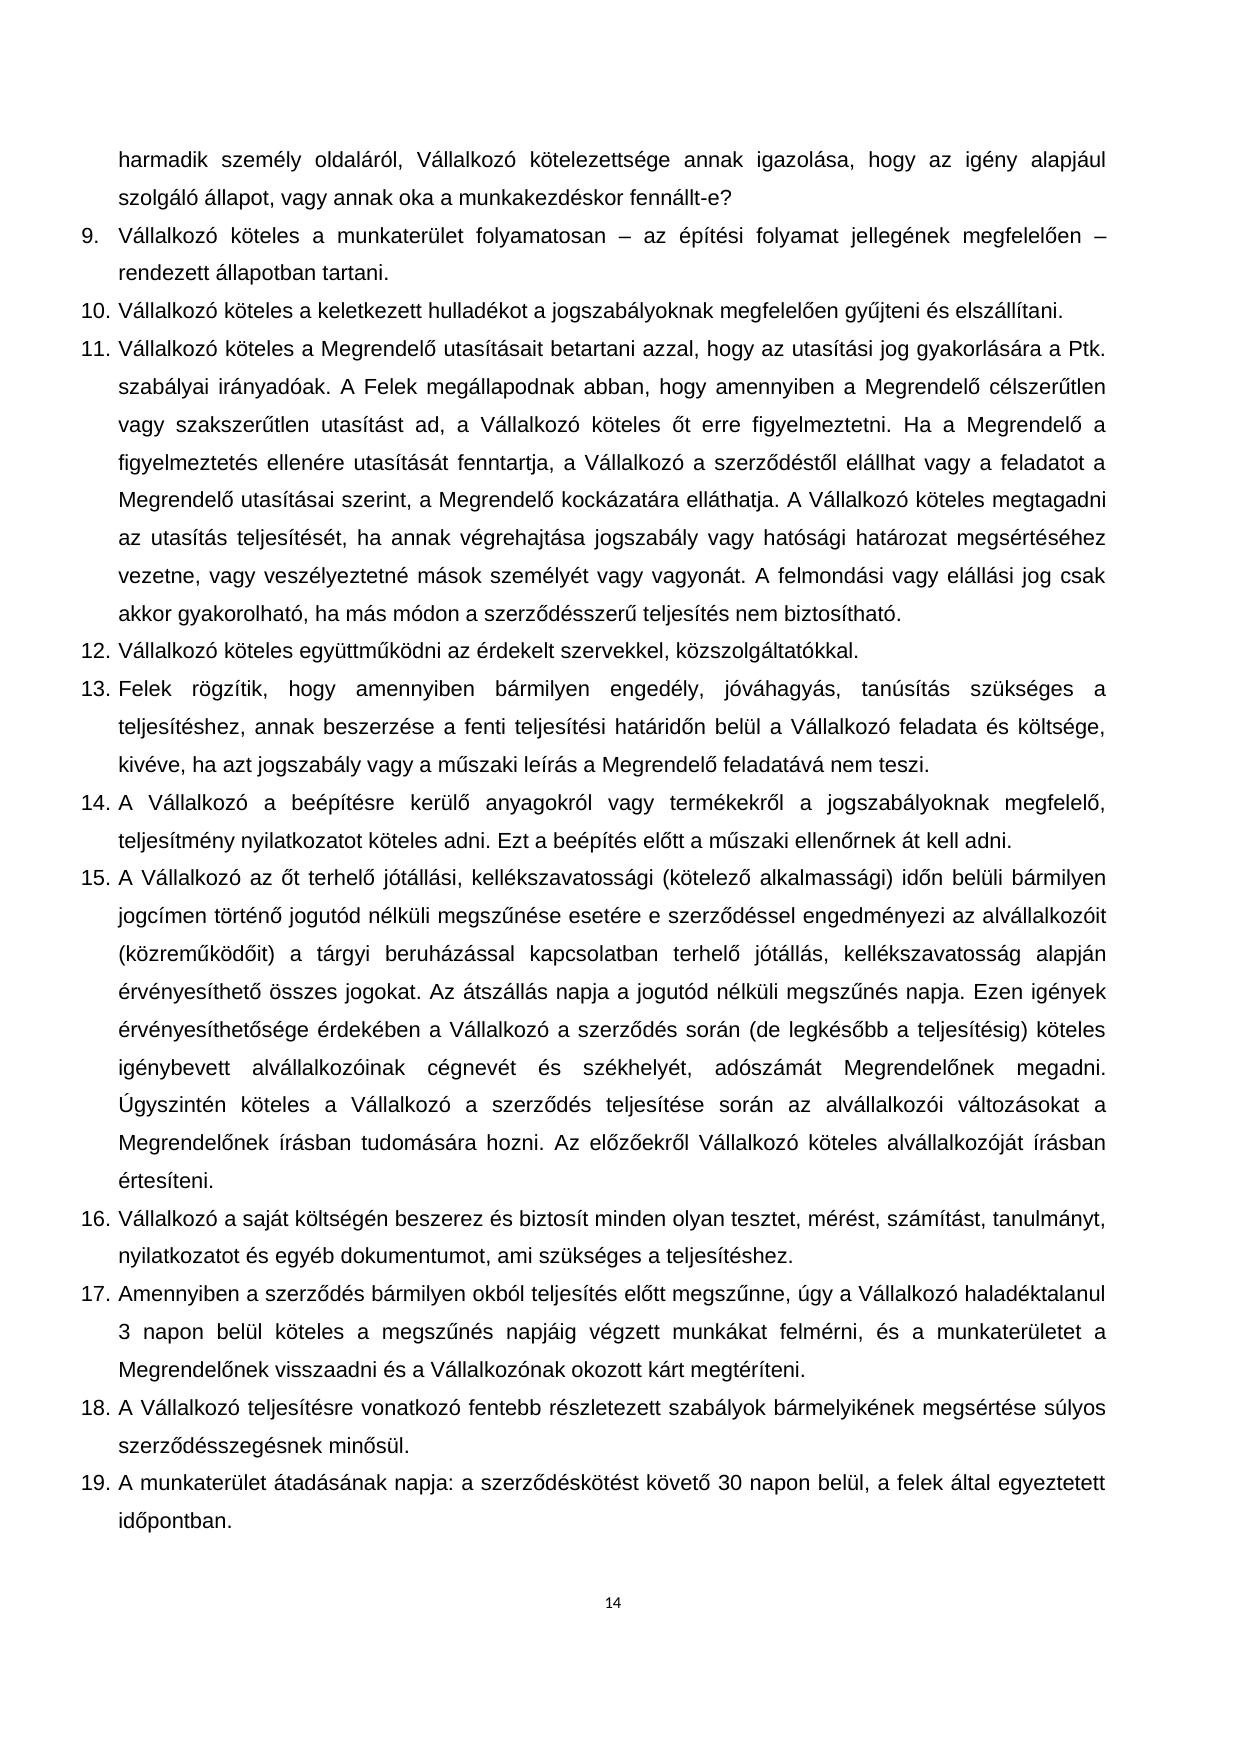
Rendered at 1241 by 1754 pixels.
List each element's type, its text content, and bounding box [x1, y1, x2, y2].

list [81, 147, 1107, 210]
list Vállalkozó köteles a keletkezett hulladékot a jogszabályoknak megfelelően gyűjteni és elszállítani. [81, 298, 1107, 323]
list Vállalkozó köteles a munkaterület folyamatosan – az építési folyamat jellegének megfelelően – rendezett állapotban tartani. [81, 222, 1107, 286]
list Vállalkozó köteles együttműködni az érdekelt szervekkel, közszolgáltatókkal. [81, 638, 1107, 664]
list A Vállalkozó teljesítésre vonatkozó fentebb részletezett szabályok bármelyikének megsértése súlyos szerződésszegésnek minősül. [81, 1395, 1107, 1458]
list A Vállalkozó a beépítésre kerülő anyagokról vagy termékekről a jogszabályoknak megfelelő, teljesítmény nyilatkozatot köteles adni. Ezt a beépítés előtt a műszaki ellenőrnek át kell adni. [81, 790, 1107, 853]
list Amennyiben a szerződés bármilyen okból teljesítés előtt megszűnne, úgy a Vállalkozó haladéktalanul 3 napon belül köteles a megszűnés napjáig végzett munkákat felmérni, és a munkaterületet a Megrendelőnek visszaadni és a Vállalkozónak okozott kárt megtéríteni. [81, 1281, 1107, 1382]
list Felek rögzítik, hogy amennyiben bármilyen engedély, jóváhagyás, tanúsítás szükséges a teljesítéshez, annak beszerzése a fenti teljesítési határidőn belül a Vállalkozó feladata és költsége, kivéve, ha azt jogszabály vagy a műszaki leírás a Megrendelő feladatává nem teszi. [81, 676, 1107, 777]
list A munkaterület átadásának napja: a szerződéskötést követő 30 napon belül, a felek által egyeztetett időpontban. [81, 1470, 1107, 1533]
list A Vállalkozó az őt terhelő jótállási, kellékszavatossági (kötelező alkalmassági) időn belüli bármilyen jogcímen történő jogutód nélküli megszűnése esetére e szerződéssel engedményezi az alvállalkozóit (közreműködőit) a tárgyi beruházással kapcsolatban terhelő jótállás, kellékszavatosság alapján érvényesíthető összes jogokat. Az átszállás napja a jogutód nélküli megszűnés napja. Ezen igények érvényesíthetősége érdekében a Vállalkozó a szerződés során (de legkésőbb a teljesítésig) köteles igénybevett alvállalkozóinak cégnevét és székhelyét, adószámát Megrendelőnek megadni. Úgyszintén köteles a Vállalkozó a szerződés teljesítése során az alvállalkozói változásokat a Megrendelőnek írásban tudomására hozni. Az előzőekről Vállalkozó köteles alvállalkozóját írásban értesíteni. [81, 865, 1107, 1193]
list Vállalkozó a saját költségén beszerez és biztosít minden olyan tesztet, mérést, számítást, tanulmányt, nyilatkozatot és egyéb dokumentumot, ami szükséges a teljesítéshez. [81, 1206, 1107, 1269]
list Vállalkozó köteles a Megrendelő utasításait betartani azzal, hogy az utasítási jog gyakorlására a Ptk. szabályai irányadóak. A Felek megállapodnak abban, hogy amennyiben a Megrendelő célszerűtlen vagy szakszerűtlen utasítást ad, a Vállalkozó köteles őt erre figyelmeztetni. Ha a Megrendelő a figyelmeztetés ellenére utasítását fenntartja, a Vállalkozó a szerződéstől elállhat vagy a feladatot a Megrendelő utasításai szerint, a Megrendelő kockázatára elláthatja. A Vállalkozó köteles megtagadni az utasítás teljesítését, ha annak végrehajtása jogszabály vagy hatósági határozat megsértéséhez vezetne, vagy veszélyeztetné mások személyét vagy vagyonát. A felmondási vagy elállási jog csak akkor gyakorolható, ha más módon a szerződésszerű teljesítés nem biztosítható. [81, 336, 1107, 626]
